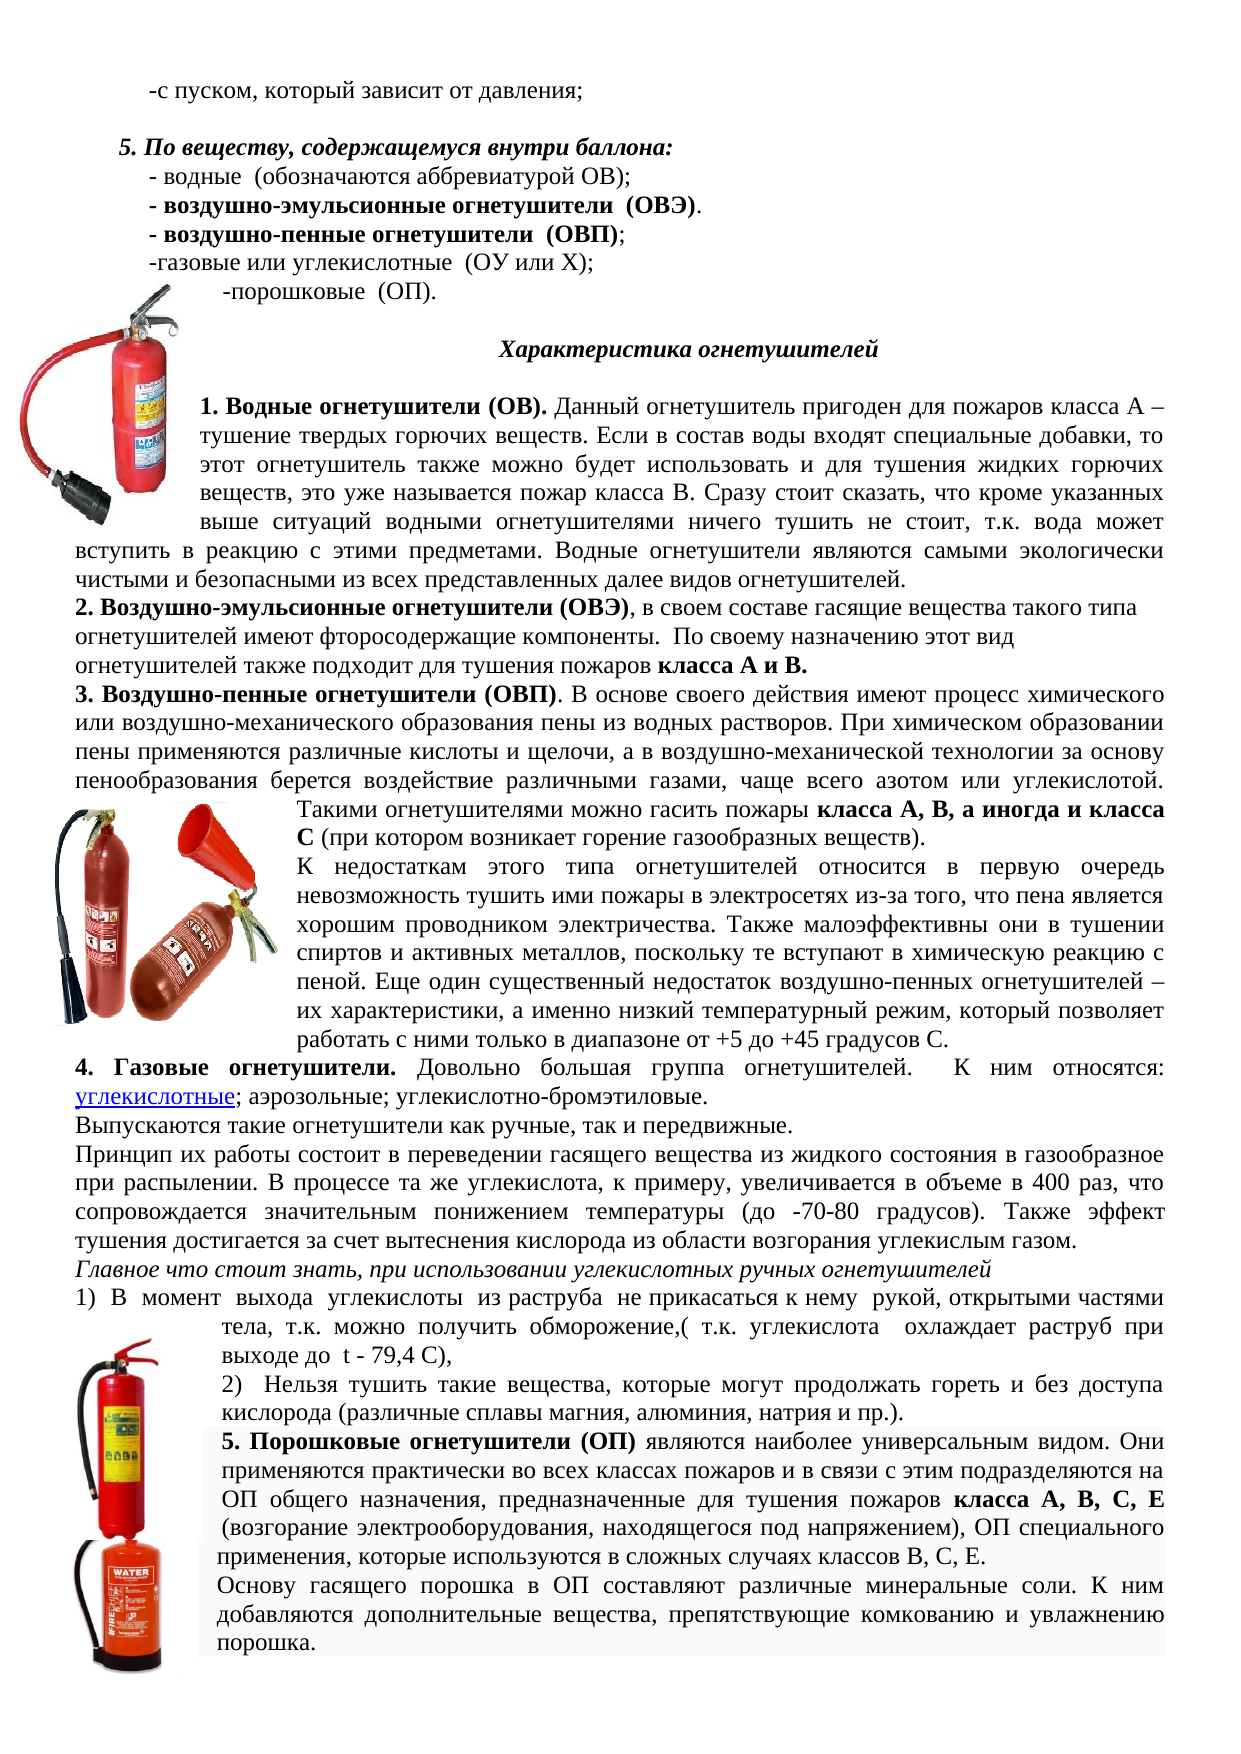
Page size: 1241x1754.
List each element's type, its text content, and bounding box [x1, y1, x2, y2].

text 5. По веществу, содержащемуся внутри баллона: [75, 132, 1165, 161]
text -с пуском, который зависит от давления; [75, 75, 1165, 104]
picture [16, 283, 181, 528]
text 5. Порошковые огнетушители (ОП) являются наиболее универсальным видом. Они применяются практически во всех классах пожаров и в связи с этим подразделяются на ОП общего назначения, предназначенные для тушения пожаров класса А, В, С, E (возгорание электрооборудования, находящегося под напряжением), ОП специального применения, которые используются в сложных случаях классов В, С, Е. [198, 1426, 1165, 1570]
text Принцип их работы состоит в переведении гасящего вещества из жидкого состояния в газообразное при распылении. В процессе та же углекислота, к примеру, увеличивается в объеме в 400 раз, что сопровождается значительным понижением температуры (до -70-80 градусов). Также эффект тушения достигается за счет вытеснения кислорода из области возгорания углекислым газом. [75, 1139, 1165, 1254]
text Главное что стоит знать, при использовании углекислотных ручных огнетушителей [75, 1254, 1165, 1282]
text Основу гасящего порошка в ОП составляют различные минеральные соли. К ним добавляются дополнительные вещества, препятствующие комкованию и увлажнению порошка. [198, 1570, 1165, 1656]
text 2. Воздушно-эмульсионные огнетушители (ОВЭ), в своем составе гасящие вещества такого типа огнетушителей имеют фторосодержащие компоненты. По своему назначению этот вид огнетушителей также подходит для тушения пожаров класса А и В. [75, 592, 1165, 679]
text - воздушно-пенные огнетушители (ОВП); [75, 219, 1165, 247]
text - воздушно-эмульсионные огнетушители (ОВЭ). [75, 190, 1165, 219]
text -порошковые (ОП). [75, 276, 1165, 305]
text 1) В момент выхода углекислоты из раструба не прикасаться к нему рукой, открытыми частями тела, т.к. можно получить обморожение,( т.к. углекислота охлаждает раструб при выходе до t - 79,4 С), [75, 1282, 1165, 1369]
text -газовые или углекислотные (ОУ или Х); [75, 247, 1165, 276]
text 1. Водные огнетушители (ОВ). Данный огнетушитель пригоден для пожаров класса А – тушение твердых горючих веществ. Если в состав воды входят специальные добавки, то этот огнетушитель также можно будет использовать и для тушения жидких горючих веществ, это уже называется пожар класса В. Сразу стоит сказать, что кроме указанных выше ситуаций водными огнетушителями ничего тушить не стоит, т.к. вода может вступить в реакцию с этими предметами. Водные огнетушители являются самыми экологически чистыми и безопасными из всех представленных далее видов огнетушителей. [75, 391, 1165, 592]
text 3. Воздушно-пенные огнетушители (ОВП). В основе своего действия имеют процесс химического или воздушно-механического образования пены из водных растворов. При химическом образовании пены применяются различные кислоты и щелочи, а в воздушно-механической технологии за основу пенообразования берется воздействие различными газами, чаще всего азотом или углекислотой. Такими огнетушителями можно гасить пожары класса А, В, а иногда и класса С (при котором возникает горение газообразных веществ). [75, 679, 1165, 851]
text Характеристика огнетушителей [181, 334, 1165, 362]
text 4. Газовые огнетушители. Довольно большая группа огнетушителей. К ним относятся: углекислотные; аэрозольные; углекислотно-бромэтиловые. [75, 1052, 1165, 1110]
text К недостаткам этого типа огнетушителей относится в первую очередь невозможность тушить ими пожары в электросетях из-за того, что пена является хорошим проводником электричества. Также малоэффективны они в тушении спиртов и активных металлов, поскольку те вступают в химическую реакцию с пеной. Еще один существенный недостаток воздушно-пенных огнетушителей – их характеристики, а именно низкий температурный режим, который позволяет работать с ними только в диапазоне от +5 до +45 градусов С. [75, 851, 1165, 1052]
picture [46, 802, 278, 1028]
text - водные (обозначаются аббревиатурой ОВ); [75, 161, 1165, 190]
picture [32, 1338, 203, 1678]
text 2) Нельзя тушить такие вещества, которые могут продолжать гореть и без доступа кислорода (различные сплавы магния, алюминия, натрия и пр.). [203, 1369, 1165, 1426]
text Выпускаются такие огнетушители как ручные, так и передвижные. [75, 1110, 1165, 1139]
